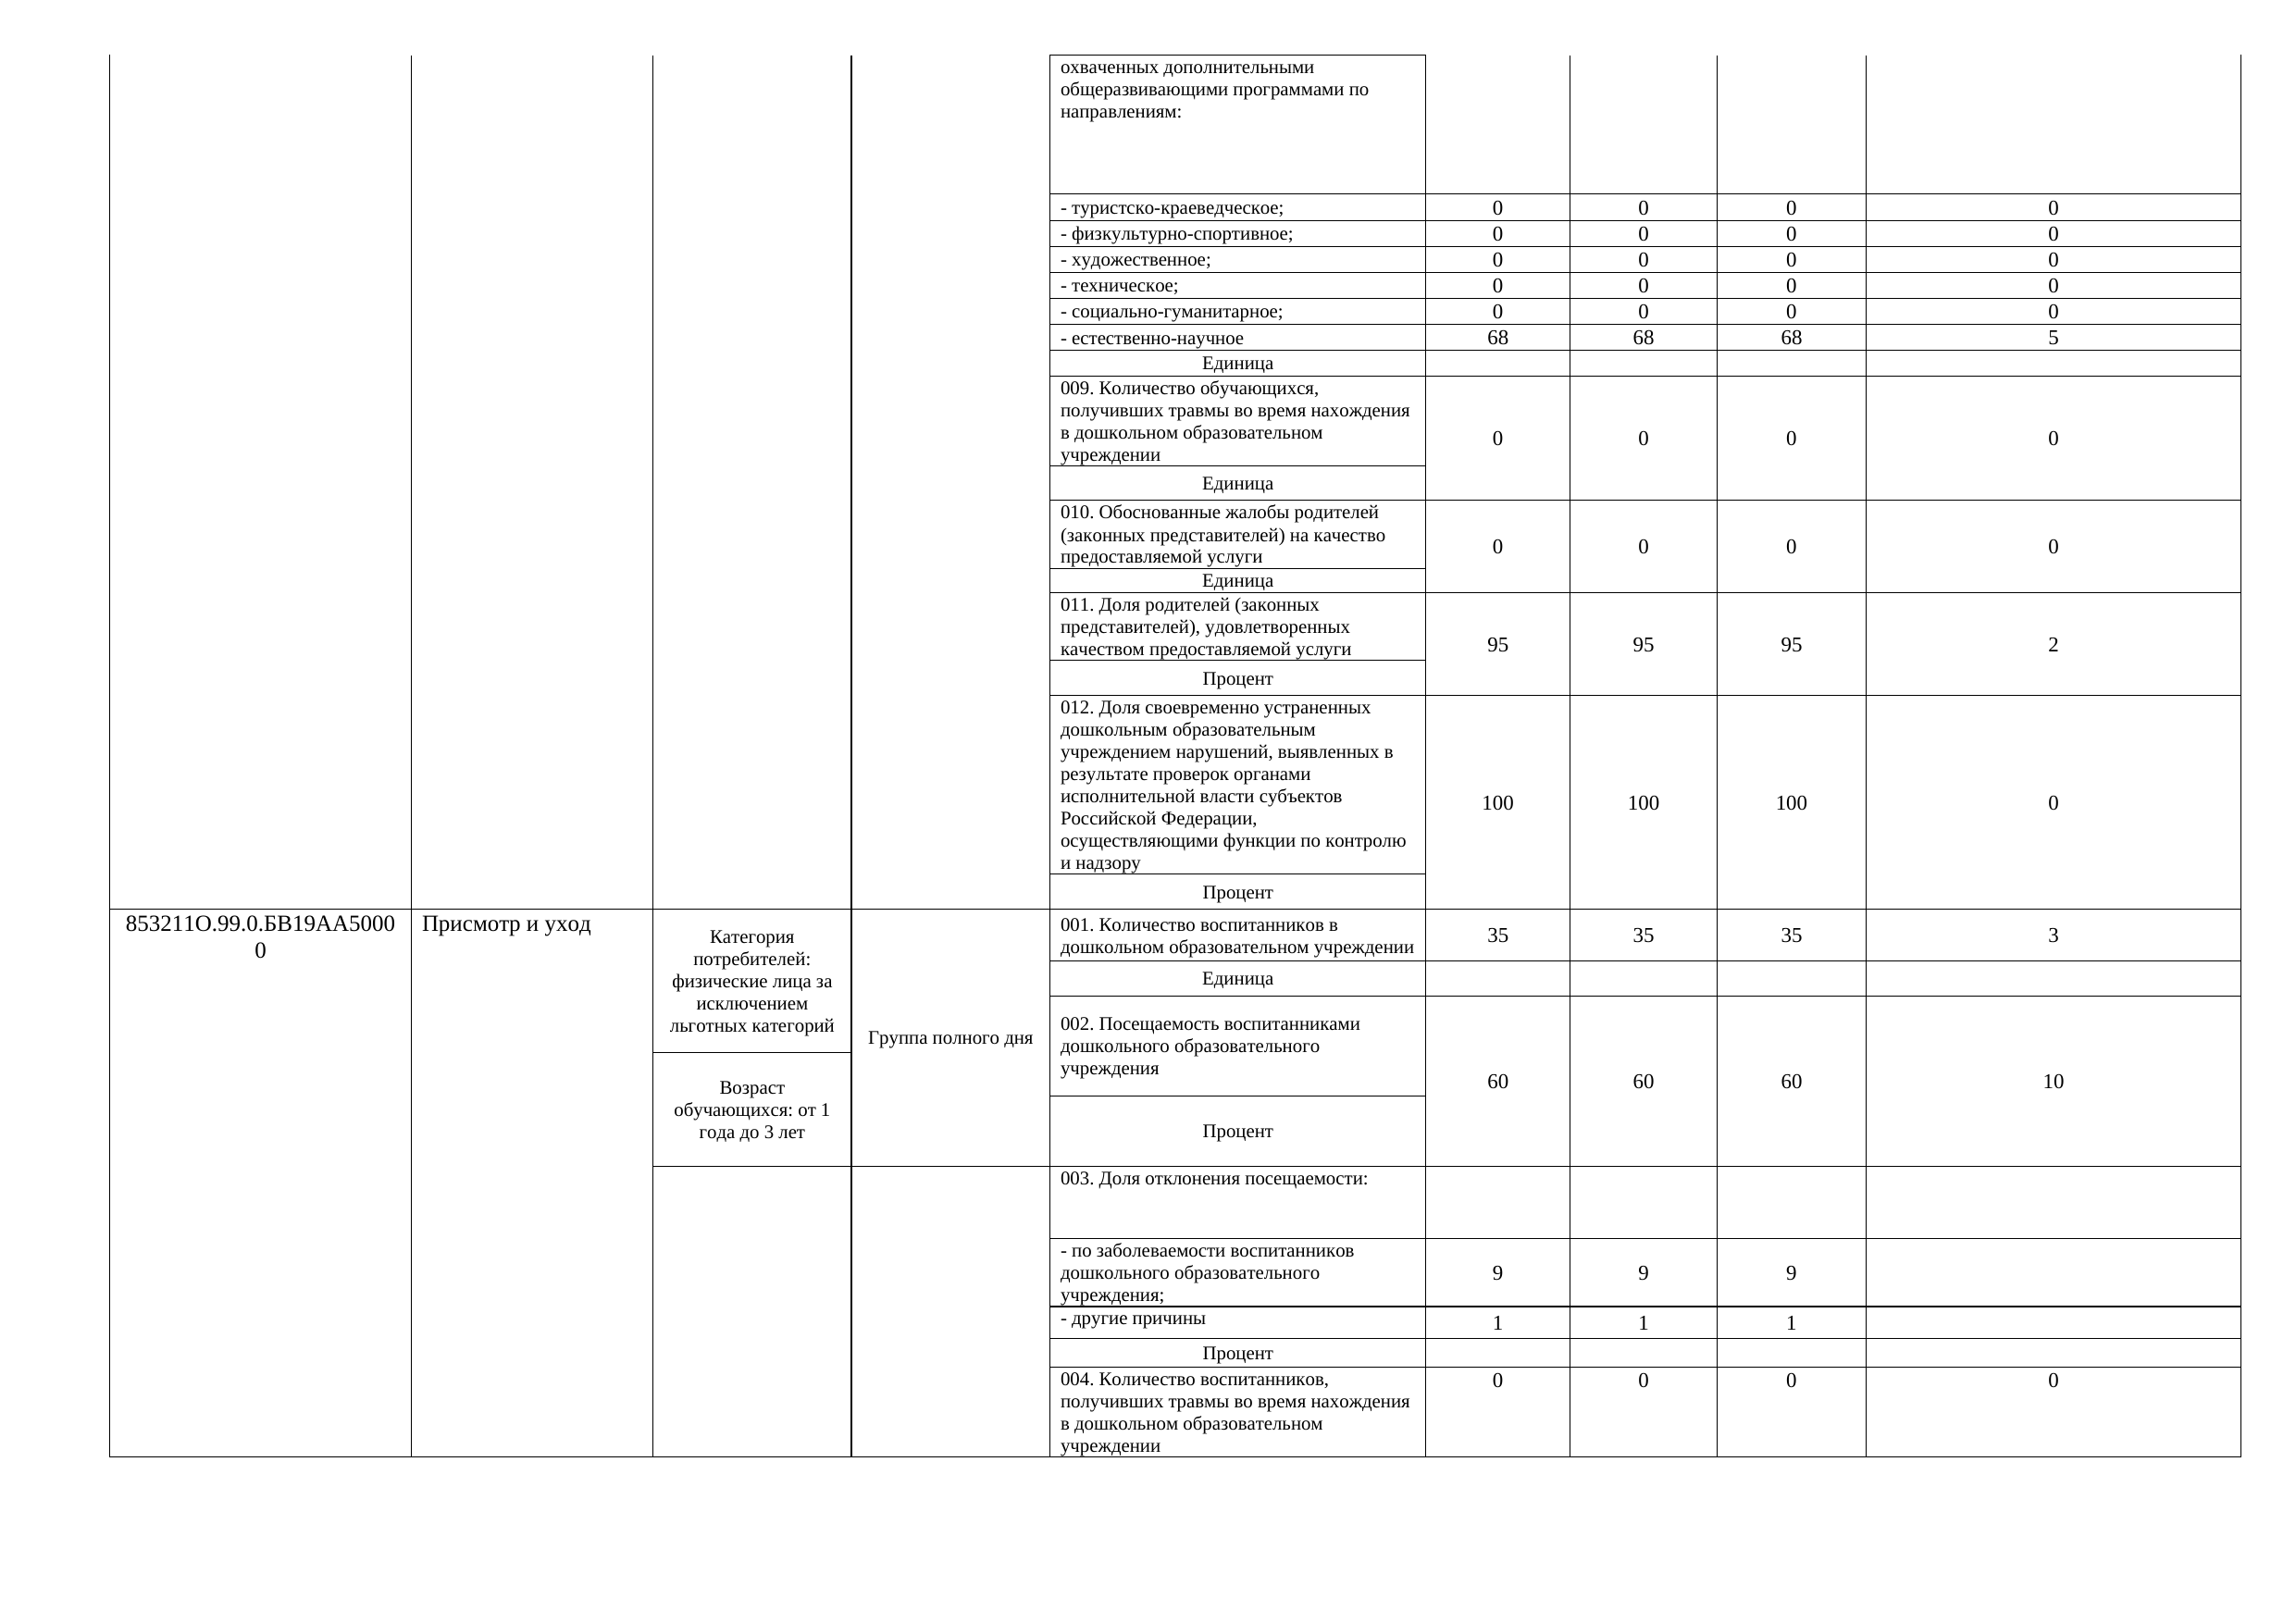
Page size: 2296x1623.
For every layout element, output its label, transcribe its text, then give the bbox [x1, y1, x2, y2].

table_cell 0 [1867, 273, 2240, 298]
table_cell 68 [1718, 325, 1866, 350]
table_cell 0 [1570, 247, 1717, 272]
table_cell 0 [1426, 377, 1570, 500]
table_cell [1718, 961, 1866, 996]
table_cell 0 [1570, 1368, 1717, 1456]
table_cell 0 [1867, 194, 2240, 219]
table_cell 9 [1570, 1239, 1717, 1306]
table_cell 0 [1426, 273, 1570, 298]
table_cell [1718, 351, 1866, 376]
table_cell 853211О.99.0.БВ19АА50000 [110, 910, 411, 1456]
table_cell 003. Доля отклонения посещаемости: [1050, 1167, 1425, 1238]
table_cell 012. Доля своевременно устраненных дошкольным образовательным учреждением нарушений, выявленных в результате проверок органами исполнительной власти субъектов Российской Федерации, осуществляющими функции по контролю и надзору [1050, 696, 1425, 873]
table_cell 1 [1718, 1307, 1866, 1338]
table_cell - художественное; [1050, 247, 1425, 272]
table_cell 0 [1867, 299, 2240, 324]
table_cell Единица [1050, 961, 1425, 996]
table_cell [1867, 961, 2240, 996]
table_cell 68 [1570, 325, 1717, 350]
table_cell 004. Количество воспитанников, получивших травмы во время нахождения в дошкольном образовательном учреждении [1050, 1368, 1425, 1456]
table_cell [1426, 961, 1570, 996]
table_cell 0 [1426, 247, 1570, 272]
table_cell Группа полного дня [852, 910, 1049, 1166]
table_cell 0 [1718, 221, 1866, 246]
table_cell 0 [1718, 501, 1866, 592]
table_cell 9 [1718, 1239, 1866, 1306]
table_cell 010. Обоснованные жалобы родителей (законных представителей) на качество предоставляемой услуги [1050, 501, 1425, 567]
table_cell 2 [1867, 593, 2240, 695]
table_cell 011. Доля родителей (законных представителей), удовлетворенных качеством предоставляемой услуги [1050, 593, 1425, 660]
table_cell [852, 1167, 1049, 1456]
table_cell 100 [1426, 696, 1570, 909]
table_cell 35 [1426, 910, 1570, 960]
table_cell 1 [1426, 1307, 1570, 1338]
table_cell 0 [1718, 273, 1866, 298]
table_cell Возраст обучающихся: от 1 года до 3 лет [653, 1053, 850, 1166]
table_cell - другие причины [1050, 1307, 1425, 1338]
table_cell [1426, 351, 1570, 376]
table_cell Процент [1050, 661, 1425, 695]
table_cell 001. Количество воспитанников в дошкольном образовательном учреждении [1050, 910, 1425, 960]
table_cell 0 [1570, 273, 1717, 298]
table_cell [1426, 55, 1570, 193]
table_cell [1867, 351, 2240, 376]
table_cell 100 [1570, 696, 1717, 909]
table_cell Единица [1050, 466, 1425, 500]
table_cell Присмотр и уход [412, 910, 652, 1456]
table_cell [1570, 961, 1717, 996]
table_cell 0 [1718, 1368, 1866, 1456]
table_cell [1867, 1307, 2240, 1338]
table_cell 0 [1570, 194, 1717, 219]
table_cell - физкультурно-спортивное; [1050, 221, 1425, 246]
table_cell 0 [1867, 1368, 2240, 1456]
table_cell - по заболеваемости воспитанников дошкольного образовательного учреждения; [1050, 1239, 1425, 1306]
table_cell 10 [1867, 997, 2240, 1166]
table_cell Процент [1050, 874, 1425, 909]
table_cell 95 [1426, 593, 1570, 695]
table_cell [1570, 351, 1717, 376]
table_cell 0 [1718, 377, 1866, 500]
table_cell 0 [1426, 221, 1570, 246]
table_cell 68 [1426, 325, 1570, 350]
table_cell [1050, 56, 1425, 193]
table_cell 100 [1718, 696, 1866, 909]
table_cell 35 [1718, 910, 1866, 960]
table_cell 0 [1718, 247, 1866, 272]
table_cell - техническое; [1050, 273, 1425, 298]
table_cell Категория потребителей: физические лица за исключением льготных категорий [653, 910, 850, 1052]
table_cell 0 [1426, 194, 1570, 219]
table_cell 3 [1867, 910, 2240, 960]
table_cell 0 [1867, 247, 2240, 272]
table_cell 0 [1570, 221, 1717, 246]
table_cell 0 [1570, 299, 1717, 324]
table_cell 0 [1867, 377, 2240, 500]
table_cell 0 [1718, 299, 1866, 324]
table_cell 35 [1570, 910, 1717, 960]
table_cell 0 [1570, 501, 1717, 592]
table_cell [1718, 1339, 1866, 1367]
table_cell [1570, 1167, 1717, 1238]
table_cell [1570, 1339, 1717, 1367]
table_cell [653, 1167, 850, 1456]
table_cell [1867, 1339, 2240, 1367]
table_cell 0 [1426, 1368, 1570, 1456]
table_cell 95 [1718, 593, 1866, 695]
table_cell 95 [1570, 593, 1717, 695]
table_cell 002. Посещаемость воспитанниками дошкольного образовательного учреждения [1050, 997, 1425, 1095]
table_cell 1 [1570, 1307, 1717, 1338]
table_cell Процент [1050, 1339, 1425, 1367]
table_cell 60 [1426, 997, 1570, 1166]
table_cell Процент [1050, 1096, 1425, 1166]
table_cell 0 [1426, 501, 1570, 592]
table_cell [1718, 1167, 1866, 1238]
table_cell 0 [1426, 299, 1570, 324]
table_cell 0 [1867, 696, 2240, 909]
table_cell - социально-гуманитарное; [1050, 299, 1425, 324]
table_cell 0 [1867, 501, 2240, 592]
table_cell [1426, 1167, 1570, 1238]
table_cell 5 [1867, 325, 2240, 350]
table_cell - естественно-научное [1050, 325, 1425, 350]
table_cell - туристско-краеведческое; [1050, 194, 1425, 219]
table_cell Единица [1050, 569, 1425, 592]
table_cell [1866, 55, 2240, 193]
table_cell 0 [1867, 221, 2240, 246]
table_cell [1867, 1167, 2240, 1238]
table_cell 60 [1570, 997, 1717, 1166]
table_cell 60 [1718, 997, 1866, 1166]
table_cell [1717, 55, 1866, 193]
table_cell [1426, 1339, 1570, 1367]
table_cell [1867, 1239, 2240, 1306]
table_cell 0 [1718, 194, 1866, 219]
table_cell 9 [1426, 1239, 1570, 1306]
table_cell 0 [1570, 377, 1717, 500]
table_cell Единица [1050, 351, 1425, 376]
table_cell [1570, 55, 1717, 193]
table_cell 009. Количество обучающихся, получивших травмы во время нахождения в дошкольном образовательном учреждении [1050, 377, 1425, 465]
